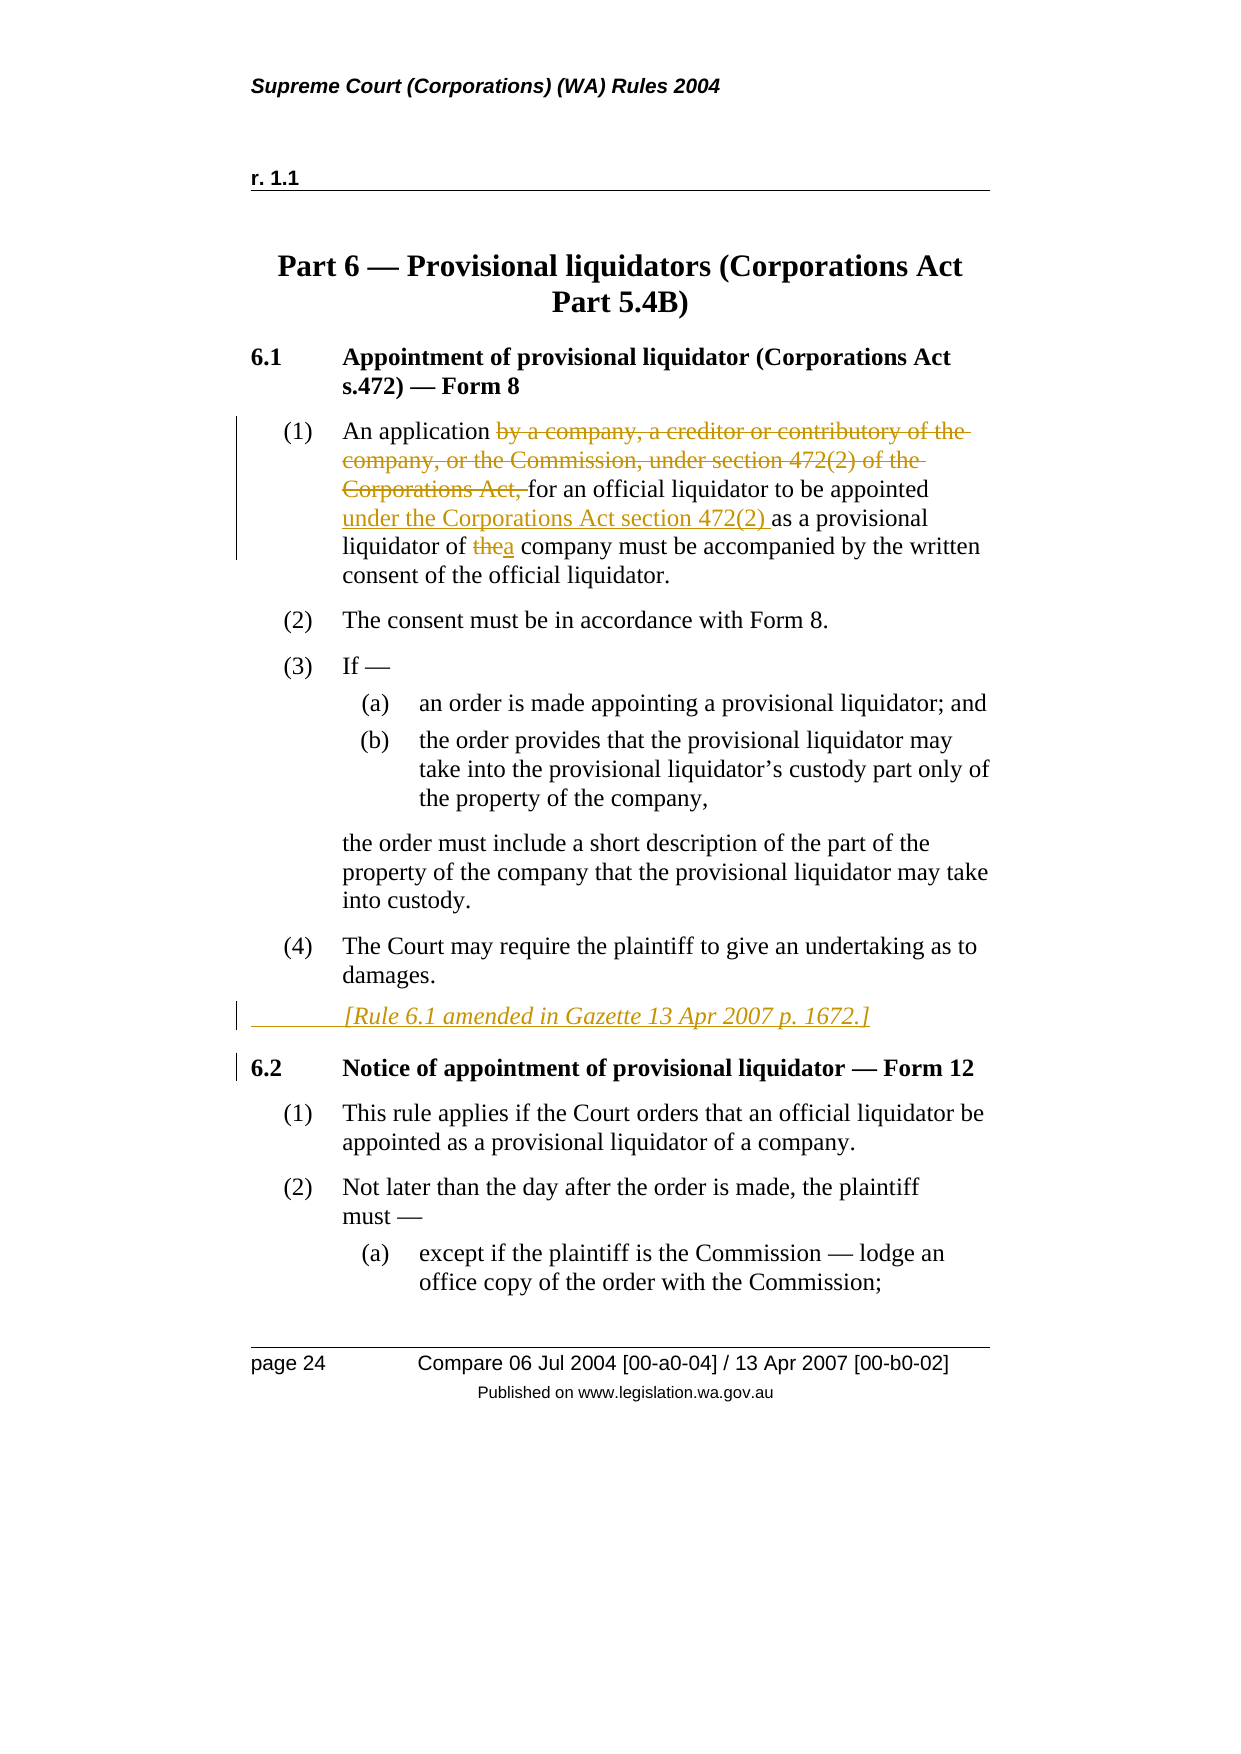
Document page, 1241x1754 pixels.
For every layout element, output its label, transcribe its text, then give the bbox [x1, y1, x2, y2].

text (4) The Court may require the plaintiff to give an undertaking as to damages. [251, 931, 990, 988]
text (1) An application for an official liquidator to be appointed as a provisional liquidator of company must be accompanied by the written consent of the official liquidator. [251, 416, 990, 589]
subtitle 6.1 Appointment of provisional liquidator (Corporations Act s.472) — Form 8 [251, 342, 990, 400]
text the order must include a short description of the part of the property of the company that the provisional liquidator may take into custody. [251, 828, 990, 914]
subtitle Part 6 — Provisional liquidators (Corporations Act Part 5.4B) [251, 247, 990, 319]
text (1) This rule applies if the Court orders that an official liquidator be appointed as a provisional liquidator of a company. [251, 1098, 990, 1156]
text (a) an order is made appointing a provisional liquidator; and [251, 688, 990, 717]
text (a) except if the plaintiff is the Commission — lodge an office copy of the order with the Commission; [251, 1238, 990, 1296]
subtitle 6.2 Notice of appointment of provisional liquidator — Form 12 [251, 1053, 990, 1081]
text (2) Not later than the day after the order is made, the plaintiff must — [251, 1172, 990, 1230]
text (3) If — [251, 651, 990, 680]
text (2) The consent must be in accordance with Form 8. [251, 606, 990, 634]
text (b) the order provides that the provisional liquidator may take into the provisional liquidator’s custody part only of the property of the company, [251, 725, 990, 811]
